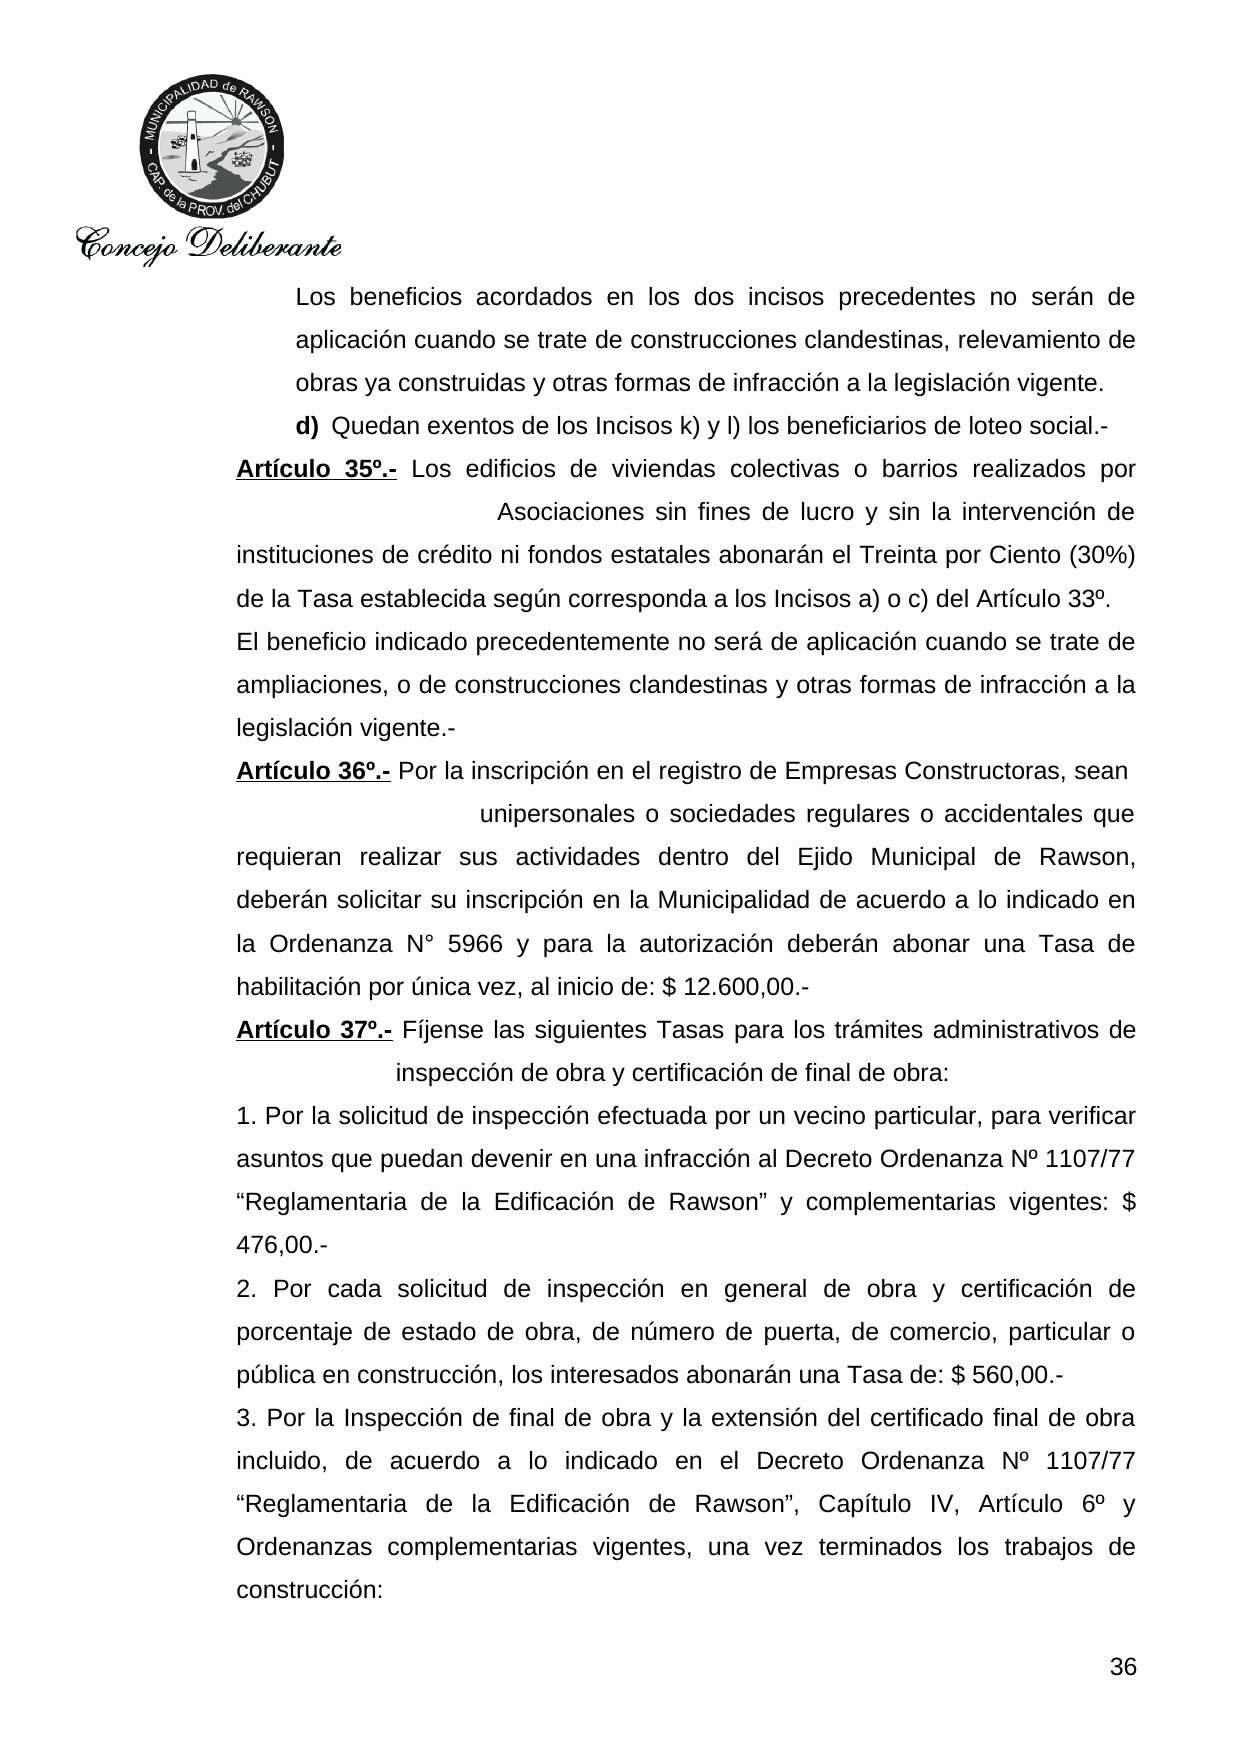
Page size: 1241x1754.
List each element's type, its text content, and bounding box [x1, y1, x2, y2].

picture [75, 74, 341, 265]
text 2. Por cada solicitud de inspección en general de obra y certificación de porcentaje de estado de obra, de número de puerta, de comercio, particular o pública en construcción, los interesados abonarán una Tasa de: $ 560,00.- [236, 1274, 1137, 1389]
text El beneficio indicado precedentemente no será de aplicación cuando se trate de ampliaciones, o de construcciones clandestinas y otras formas de infracción a la legislación vigente.- [236, 627, 1137, 742]
text Artículo 37º.- Fíjense las siguientes Tasas para los trámites administrativos de inspección de obra y certificación de final de obra: [236, 1015, 1137, 1087]
text 3. Por la Inspección de final de obra y la extensión del certificado final de obra incluido, de acuerdo a lo indicado en el Decreto Ordenanza Nº 1107/77 “Reglamentaria de la Edificación de Rawson”, Capítulo IV, Artículo 6º y Ordenanzas complementarias vigentes, una vez terminados los trabajos de construcción: [236, 1403, 1137, 1604]
text Artículo 35º.- Los edificios de viviendas colectivas o barrios realizados por Asociaciones sin fines de lucro y sin la intervención de instituciones de crédito ni fondos estatales abonarán el Treinta por Ciento (30%) de la Tasa establecida según corresponda a los Incisos a) o c) del Artículo 33º. [236, 454, 1137, 612]
text 1. Por la solicitud de inspección efectuada por un vecino particular, para verificar asuntos que puedan devenir en una infracción al Decreto Ordenanza Nº 1107/77 “Reglamentaria de la Edificación de Rawson” y complementarias vigentes: $ 476,00.- [236, 1101, 1137, 1259]
text Los beneficios acordados en los dos incisos precedentes no serán de aplicación cuando se trate de construcciones clandestinas, relevamiento de obras ya construidas y otras formas de infracción a la legislación vigente. [295, 282, 1137, 397]
list Quedan exentos de los Incisos k) y l) los beneficiarios de loteo social.- [295, 411, 1137, 440]
text Artículo 36º.- Por la inscripción en el registro de Empresas Constructoras, sean unipersonales o sociedades regulares o accidentales que requieran realizar sus actividades dentro del Ejido Municipal de Rawson, deberán solicitar su inscripción en la Municipalidad de acuerdo a lo indicado en la Ordenanza N° 5966 y para la autorización deberán abonar una Tasa de habilitación por única vez, al inicio de: $ 12.600,00.- [236, 756, 1137, 1001]
